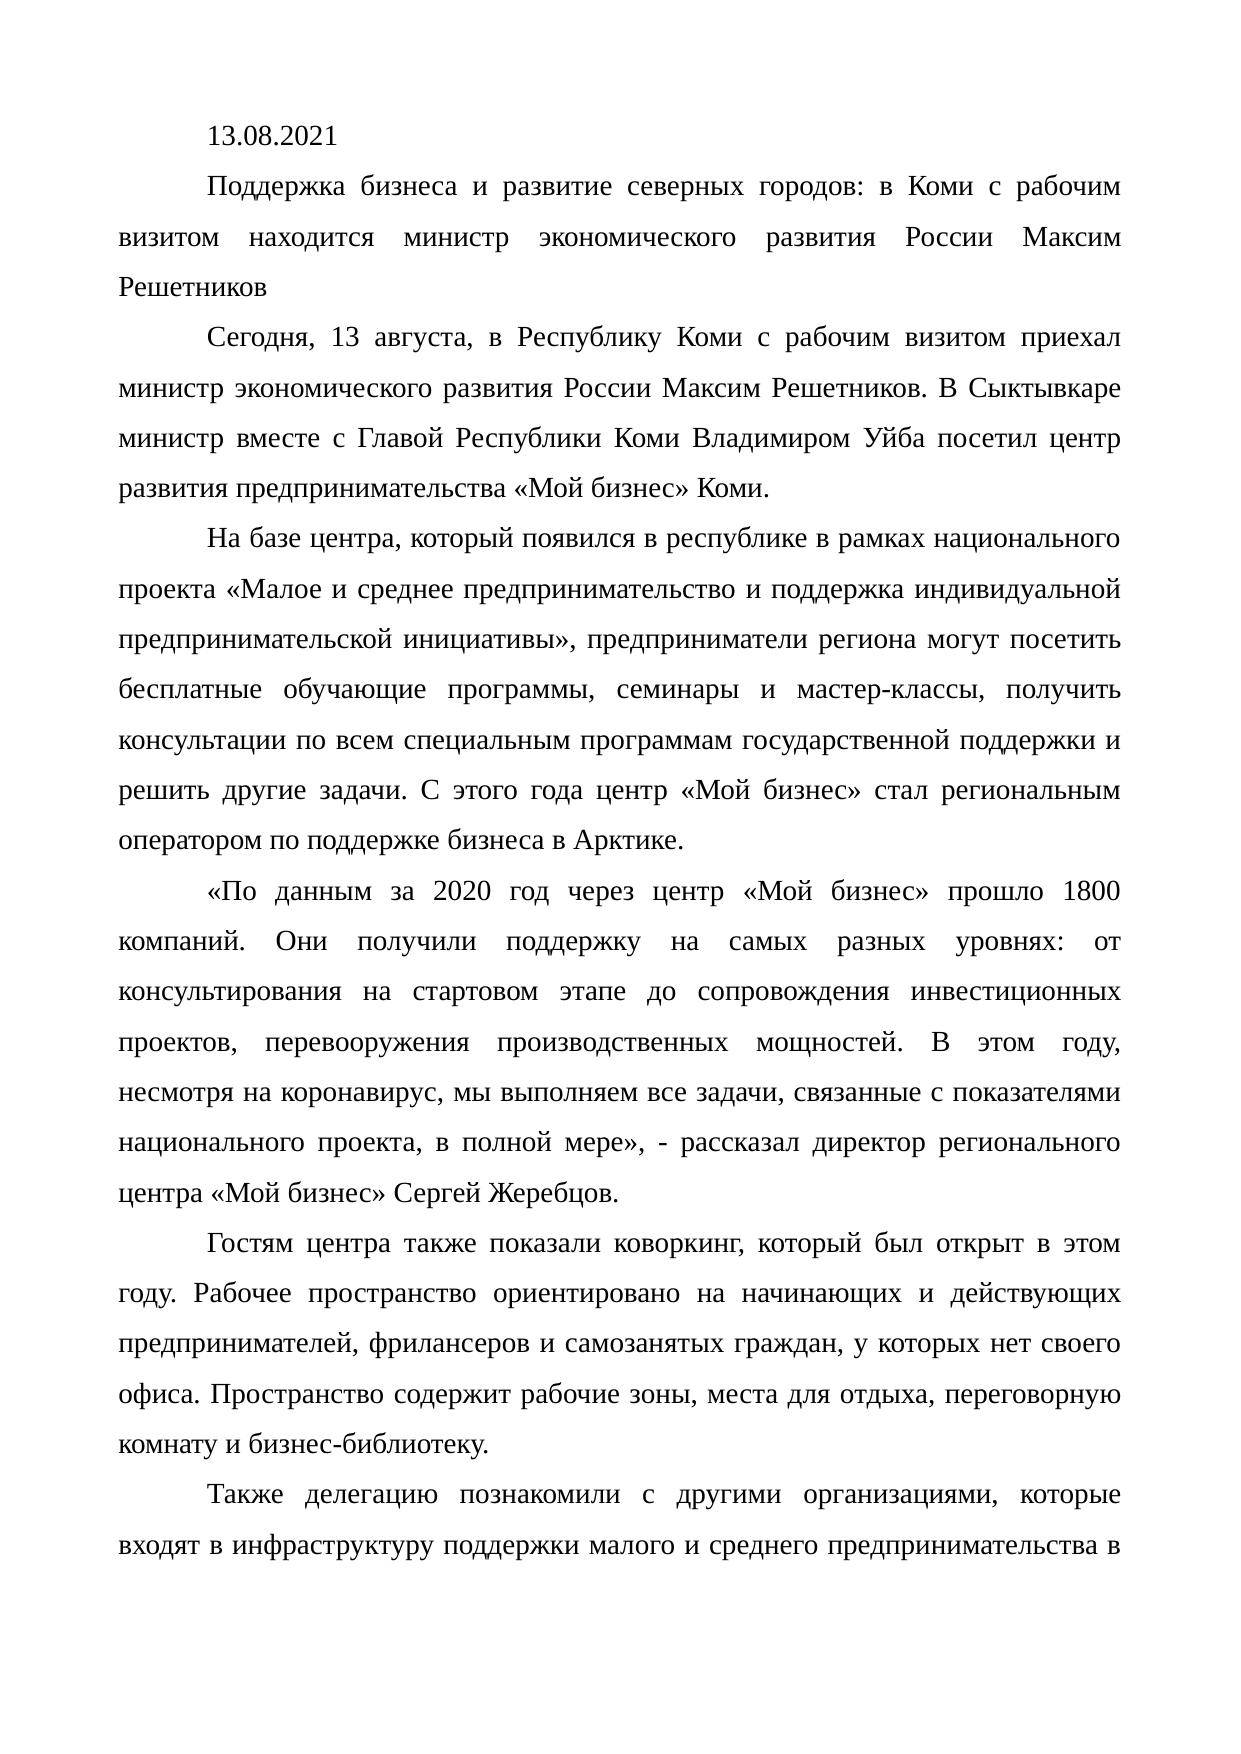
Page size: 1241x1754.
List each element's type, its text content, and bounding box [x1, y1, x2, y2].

text На базе центра, который появился в республике в рамках национального проекта «Малое и среднее предпринимательство и поддержка индивидуальной предпринимательской инициативы», предприниматели региона могут посетить бесплатные обучающие программы, семинары и мастер-классы, получить консультации по всем специальным программам государственной поддержки и решить другие задачи. С этого года центр «Мой бизнес» стал региональным оператором по поддержке бизнеса в Арктике. [118, 521, 1122, 856]
text «По данным за 2020 год через центр «Мой бизнес» прошло 1800 компаний. Они получили поддержку на самых разных уровнях: от консультирования на стартовом этапе до сопровождения инвестиционных проектов, перевооружения производственных мощностей. В этом году, несмотря на коронавирус, мы выполняем все задачи, связанные с показателями национального проекта, в полной мере», - рассказал директор регионального центра «Мой бизнес» Сергей Жеребцов. [118, 873, 1122, 1208]
text Поддержка бизнеса и развитие северных городов: в Коми с рабочим визитом находится министр экономического развития России Максим Решетников [118, 168, 1122, 303]
text Гостям центра также показали коворкинг, который был открыт в этом году. Рабочее пространство ориентировано на начинающих и действующих предпринимателей, фрилансеров и самозанятых граждан, у которых нет своего офиса. Пространство содержит рабочие зоны, места для отдыха, переговорную комнату и бизнес-библиотеку. [118, 1225, 1122, 1460]
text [118, 1477, 1122, 1560]
text Сегодня, 13 августа, в Республику Коми с рабочим визитом приехал министр экономического развития России Максим Решетников. В Сыктывкаре министр вместе с Главой Республики Коми Владимиром Уйба посетил центр развития предпринимательства «Мой бизнес» Коми. [118, 319, 1122, 504]
text 13.08.2021 [118, 118, 1122, 152]
